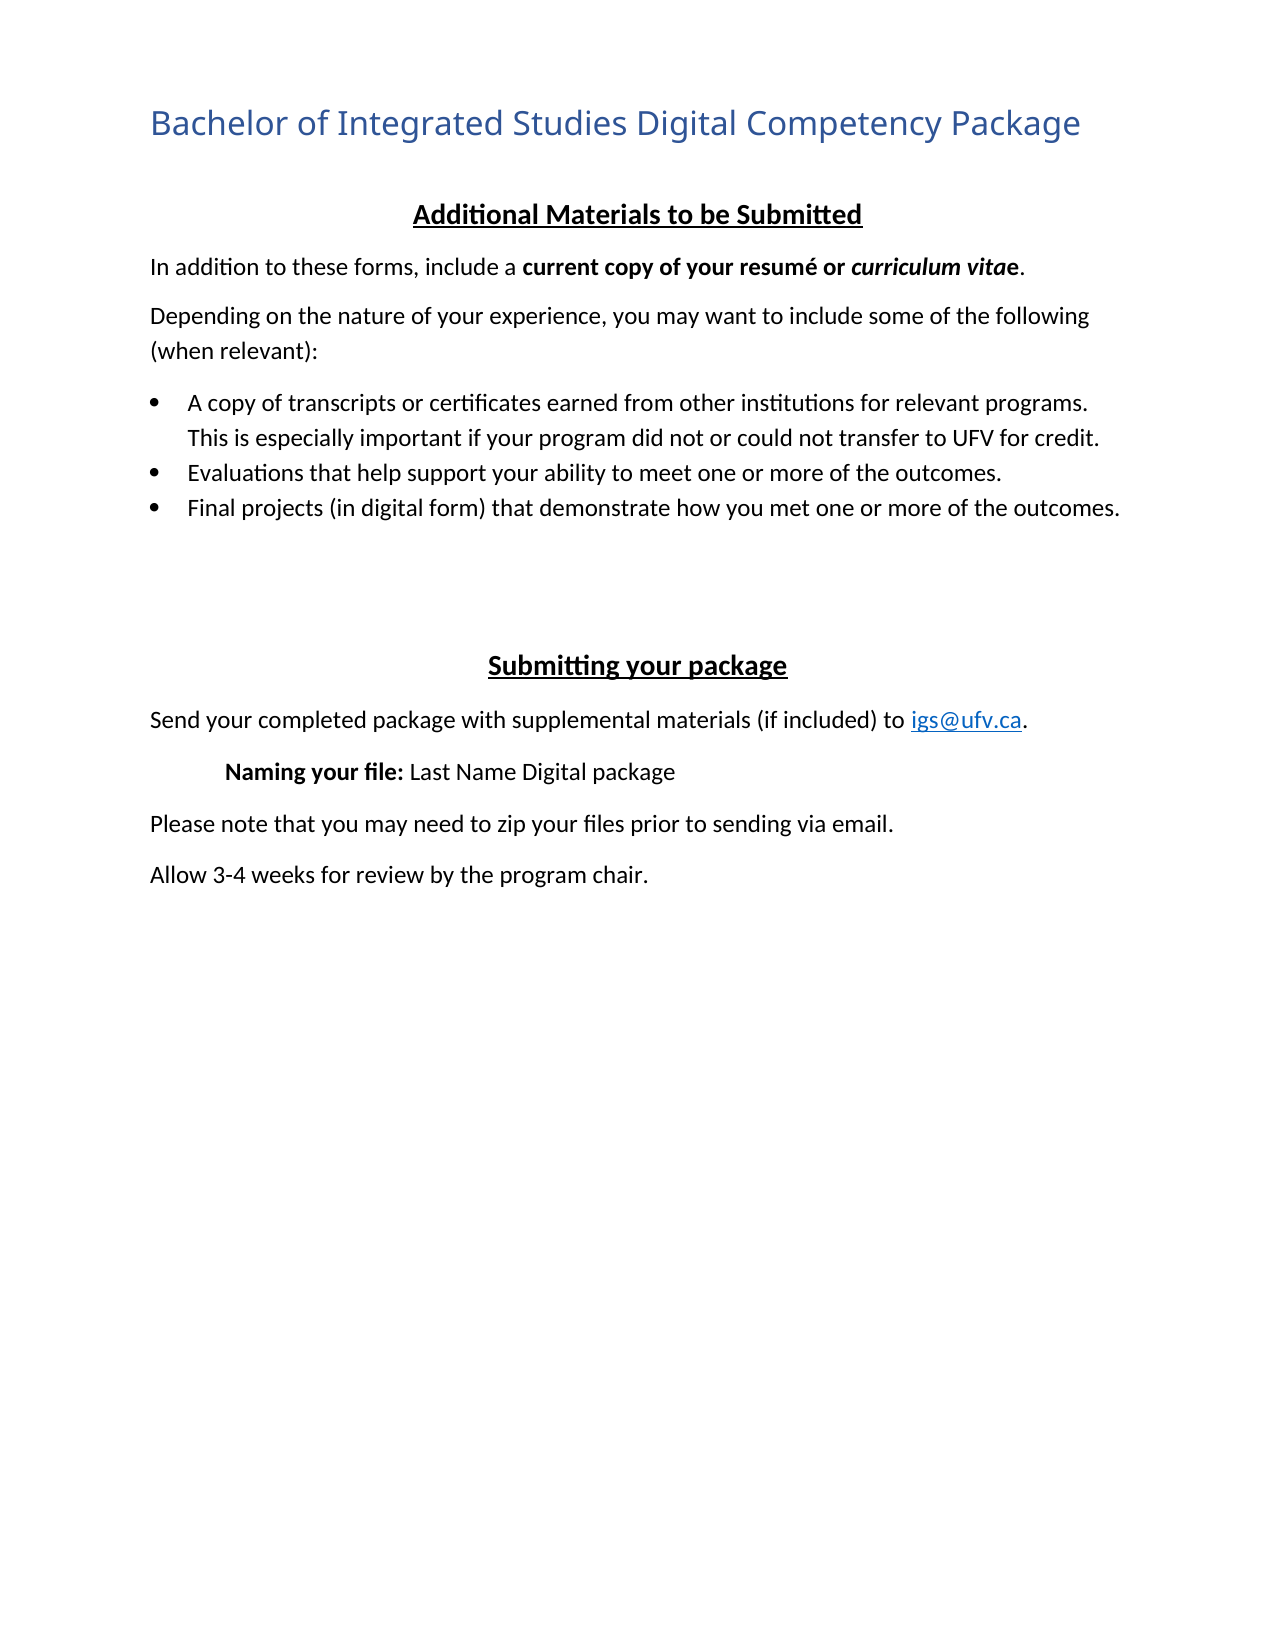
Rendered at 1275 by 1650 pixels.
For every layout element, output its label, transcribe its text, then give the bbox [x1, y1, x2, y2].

text Allow 3-4 weeks for review by the program chair. [150, 860, 1125, 890]
text Submitting your package [150, 647, 1125, 683]
text Send your completed package with supplemental materials (if included) to igs@ufv.ca. [150, 705, 1125, 735]
text Depending on the nature of your experience, you may want to include some of the following (when relevant): [150, 300, 1125, 366]
list Final projects (in digital form) that demonstrate how you met one or more of the outcomes. [150, 492, 1125, 523]
text In addition to these forms, include a current copy of your resumé or curriculum vitae. [150, 251, 1125, 281]
list Evaluations that help support your ability to meet one or more of the outcomes. [150, 457, 1125, 488]
text Naming your file: Last Name Digital package [225, 756, 1125, 787]
list A copy of transcripts or certificates earned from other institutions for relevant programs. This is especially important if your program did not or could not transfer to UFV for credit. [150, 387, 1125, 453]
text Please note that you may need to zip your files prior to sending via email. [150, 808, 1125, 838]
text Additional Materials to be Submitted [150, 196, 1125, 231]
